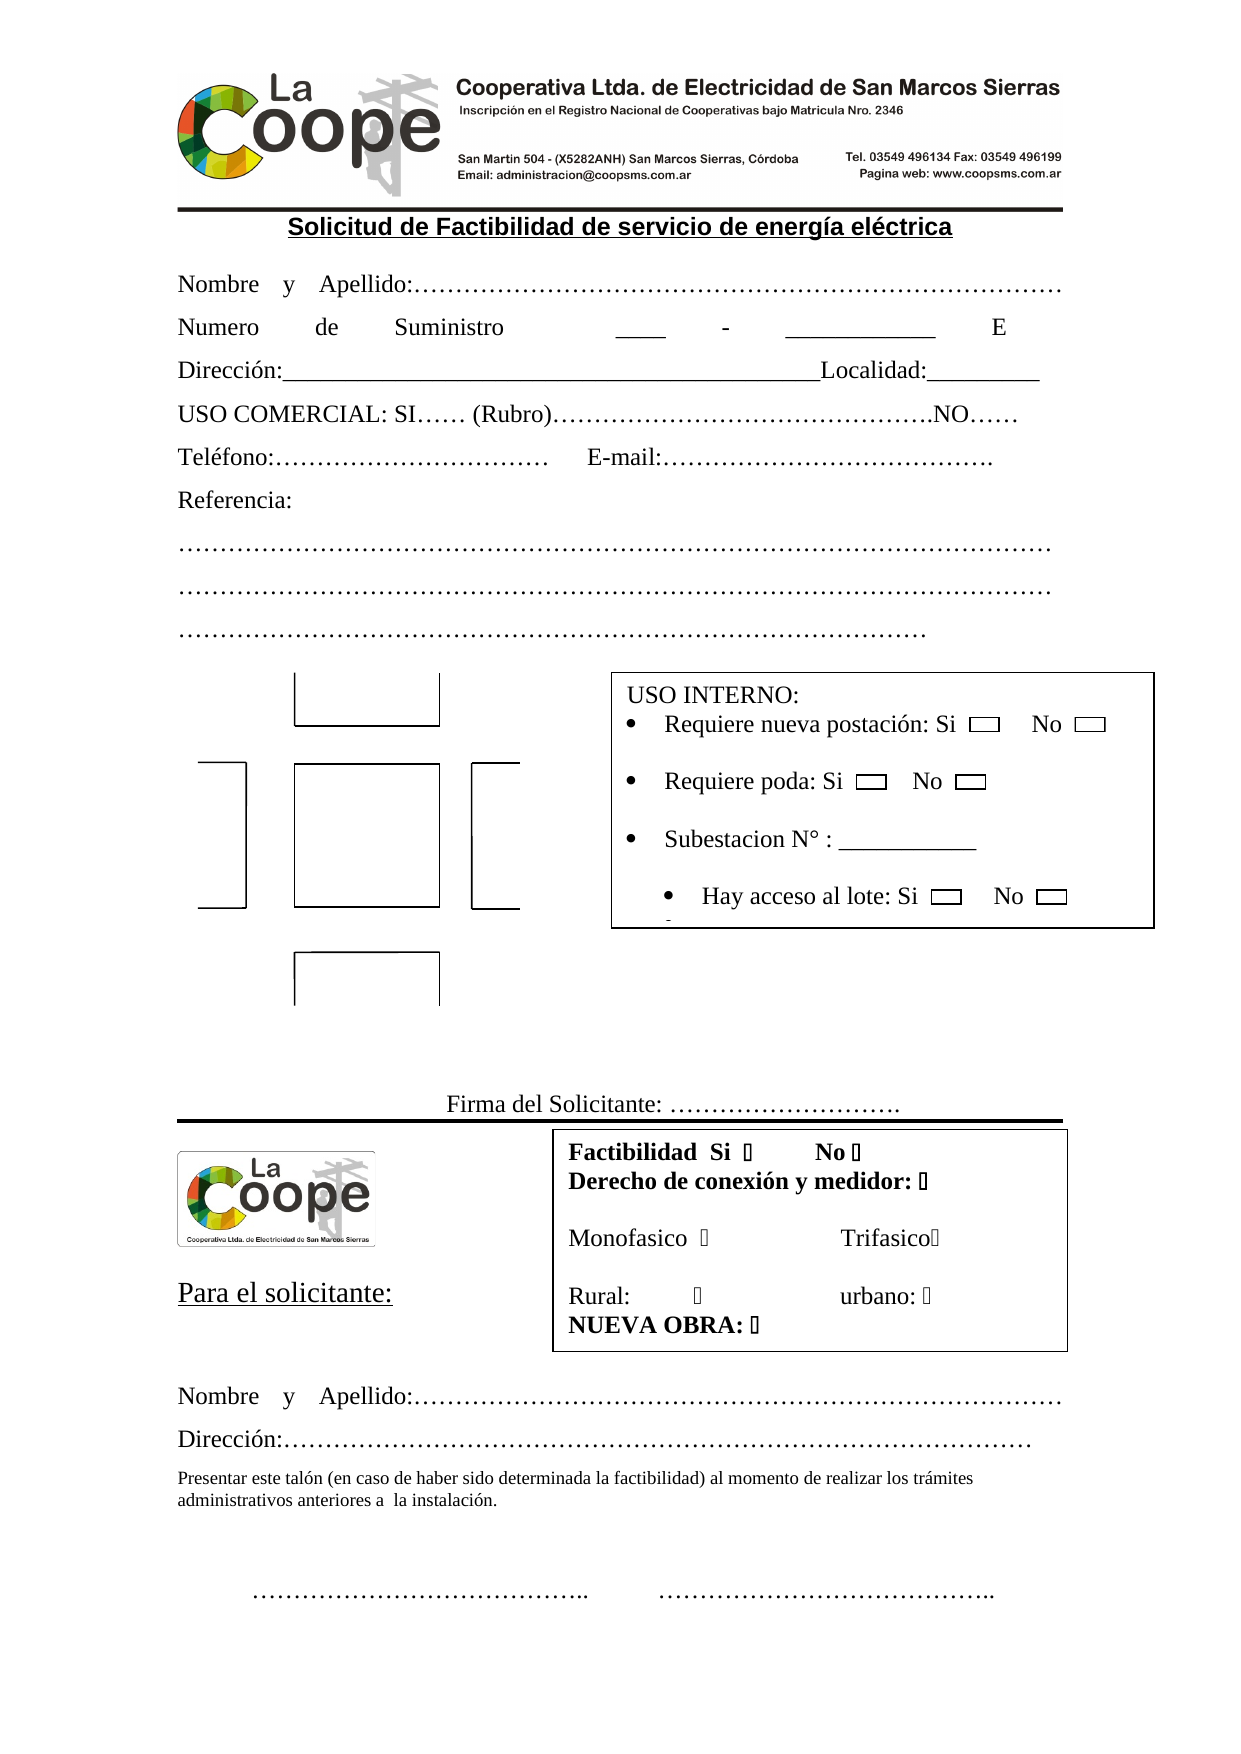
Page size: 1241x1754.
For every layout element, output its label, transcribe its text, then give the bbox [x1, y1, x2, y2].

picture [177, 1151, 376, 1247]
text Firma del Solicitante: ………………………. [177, 1089, 1063, 1119]
text Referencia:………………………………………………………………………………………………………………………………………………………………………………………………………………………………………………………………………… [177, 485, 1063, 643]
picture [177, 73, 1063, 212]
text Solicitud de Factibilidad de servicio de energía eléctrica [177, 212, 1063, 241]
text Teléfono:…………………………… E-mail:…………………………………. [177, 442, 1063, 471]
text Presentar este talón (en caso de haber sido determinada la factibilidad) al momento de realizar los trámites administrativos anteriores a la instalación. [177, 1467, 1063, 1510]
text USO COMERCIAL: SI…… (Rubro)……………………………………….NO…… [177, 399, 1063, 427]
text Nombre y Apellido:…………………………………………………………………… Dirección:……………………………………………………………………………… [177, 1381, 1063, 1453]
text ………………………………….. ………………………………….. [177, 1575, 1063, 1604]
text Para el solicitante: [177, 1276, 552, 1309]
text Nombre y Apellido:…………………………………………………………………… Numero de Suministro ____ - ____________ E Dirección:___________________________________________Localidad:_________ [177, 269, 1063, 384]
